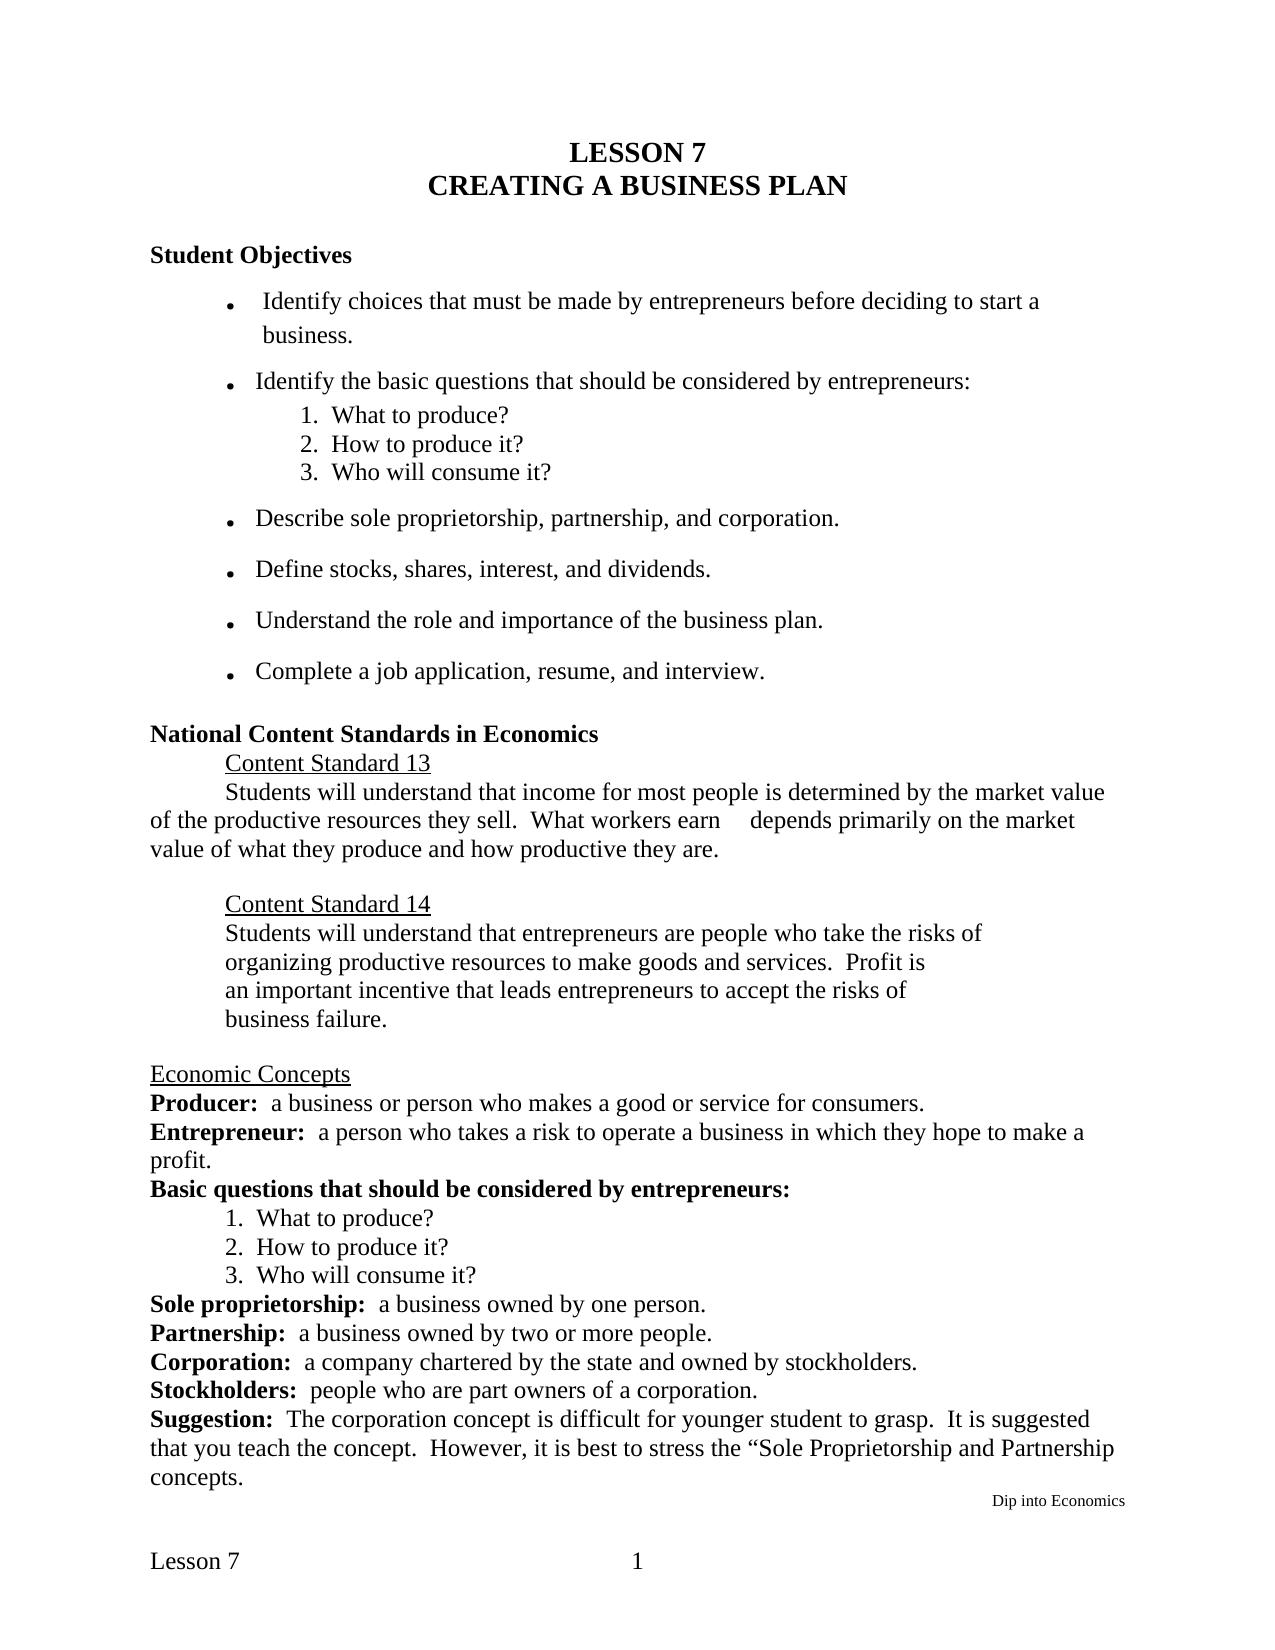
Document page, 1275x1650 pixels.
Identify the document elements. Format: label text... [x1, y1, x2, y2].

text Sole proprietorship: a business owned by one person. [150, 1289, 1125, 1318]
text Suggestion: The corporation concept is difficult for younger student to grasp. It is suggested that you teach the concept. However, it is best to stress the “Sole Proprietorship and Partnership concepts. [150, 1404, 1125, 1491]
text . Define stocks, shares, interest, and dividends. [150, 537, 1125, 588]
text Partnership: a business owned by two or more people. [150, 1318, 1125, 1347]
text LESSON 7 [150, 135, 1125, 168]
text Content Standard 13 [150, 748, 1125, 777]
text . Identify choices that must be made by entrepreneurs before deciding to start a business. [225, 269, 1125, 349]
text 3. Who will consume it? [150, 457, 1125, 486]
text . Describe sole proprietorship, partnership, and corporation. [150, 486, 1125, 537]
text 1. What to produce? [150, 400, 1125, 429]
text Entrepreneur: a person who takes a risk to operate a business in which they hope to make a profit. [150, 1117, 1125, 1174]
text . Understand the role and importance of the business plan. [150, 588, 1125, 639]
text . Identify the basic questions that should be considered by entrepreneurs: [150, 349, 1125, 400]
text 2. How to produce it? [150, 429, 1125, 457]
text Content Standard 14 [150, 889, 1125, 918]
text Producer: a business or person who makes a good or service for consumers. [150, 1088, 1125, 1117]
text an important incentive that leads entrepreneurs to accept the risks of business failure. [150, 976, 1125, 1033]
text CREATING A BUSINESS PLAN [150, 168, 1125, 202]
text . Complete a job application, resume, and interview. [150, 639, 1125, 690]
text Student Objectives [150, 240, 1125, 269]
subtitle National Content Standards in Economics [150, 719, 1125, 748]
text Students will understand that income for most people is determined by the market value of the productive resources they sell. What workers earn depends primarily on the market value of what they produce and how productive they are. [150, 777, 1125, 863]
text Students will understand that entrepreneurs are people who take the risks of organizing productive resources to make goods and services. Profit is [150, 918, 1125, 976]
text Economic Concepts [150, 1059, 1125, 1088]
text 1. What to produce? [150, 1203, 1125, 1232]
text Dip into Economics [150, 1491, 1125, 1510]
text Basic questions that should be considered by entrepreneurs: [150, 1174, 1125, 1203]
text 3. Who will consume it? [150, 1261, 1125, 1289]
text Stockholders: people who are part owners of a corporation. [150, 1376, 1125, 1404]
text 2. How to produce it? [150, 1232, 1125, 1261]
text Corporation: a company chartered by the state and owned by stockholders. [150, 1347, 1125, 1376]
